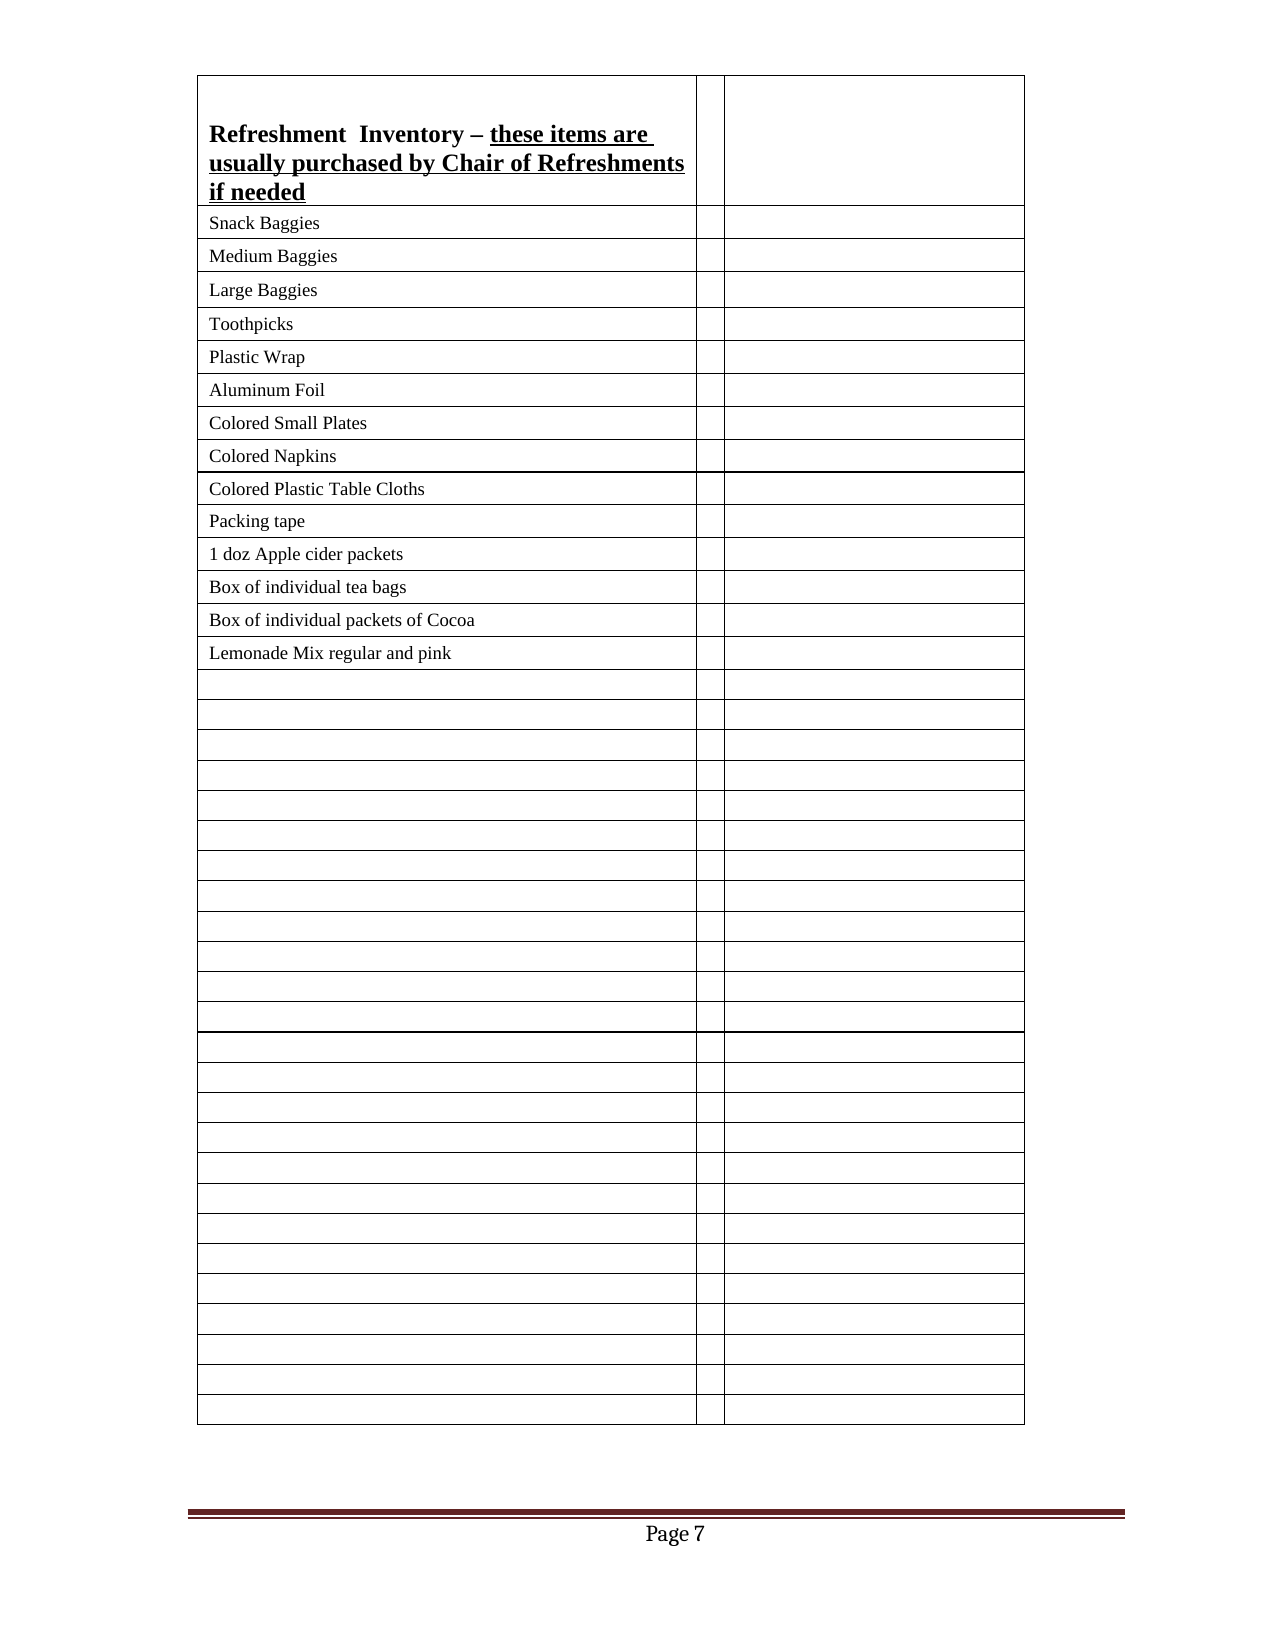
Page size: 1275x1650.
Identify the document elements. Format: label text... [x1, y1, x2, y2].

table_cell [198, 1153, 696, 1182]
table_cell [198, 1184, 696, 1213]
table_cell [697, 1214, 724, 1243]
table_cell [697, 637, 724, 669]
table_cell [725, 821, 1024, 850]
table_cell [697, 1063, 724, 1092]
table_cell [697, 700, 724, 729]
table_cell Packing tape [198, 505, 696, 537]
table_cell [697, 670, 724, 699]
table_cell [725, 1063, 1024, 1092]
table_cell [697, 1244, 724, 1273]
table_cell [198, 1214, 696, 1243]
table_cell [198, 791, 696, 820]
table_cell Large Baggies [198, 272, 696, 307]
table_cell [725, 505, 1024, 537]
table_cell Plastic Wrap [198, 341, 696, 373]
table_cell Aluminum Foil [198, 374, 696, 406]
table_cell Box of individual tea bags [198, 571, 696, 603]
table_cell Colored Napkins [198, 440, 696, 471]
table_cell [725, 1365, 1024, 1394]
table_cell [697, 76, 724, 205]
table_cell [697, 1365, 724, 1394]
table_cell [725, 604, 1024, 636]
table_cell [697, 374, 724, 406]
table_cell [198, 912, 696, 941]
table_cell [697, 272, 724, 307]
table_cell [697, 239, 724, 271]
table_cell [725, 851, 1024, 880]
table_cell [725, 571, 1024, 603]
table_cell [725, 637, 1024, 669]
table_cell [725, 1153, 1024, 1182]
table_cell [198, 1244, 696, 1273]
table_cell [725, 272, 1024, 307]
table_cell [725, 374, 1024, 406]
table_cell [725, 1304, 1024, 1333]
table_cell Box of individual packets of Cocoa [198, 604, 696, 636]
table_cell [697, 972, 724, 1001]
table_cell [198, 1274, 696, 1303]
table_cell [697, 791, 724, 820]
table_cell [697, 942, 724, 971]
table_cell [198, 1063, 696, 1092]
table_cell [697, 851, 724, 880]
table_cell [697, 407, 724, 438]
table_cell [725, 407, 1024, 438]
table_cell [725, 1033, 1024, 1062]
table_cell Toothpicks [198, 308, 696, 340]
table_cell [697, 440, 724, 471]
table_cell [725, 538, 1024, 570]
table_cell [697, 206, 724, 238]
table_cell Lemonade Mix regular and pink [198, 637, 696, 669]
table_cell [725, 1002, 1024, 1031]
table_cell [725, 1335, 1024, 1364]
table_cell [725, 1093, 1024, 1122]
table_cell [198, 881, 696, 911]
table_cell [198, 821, 696, 850]
table_cell [198, 1123, 696, 1152]
table_cell [725, 972, 1024, 1001]
table_cell [725, 239, 1024, 271]
table_cell [725, 1274, 1024, 1303]
table_cell [198, 972, 696, 1001]
table_cell [198, 1033, 696, 1062]
table_cell [697, 1304, 724, 1333]
table_cell [725, 76, 1024, 205]
table_cell [725, 473, 1024, 504]
table_cell [725, 341, 1024, 373]
table_cell Refreshment Inventory – these items are usually purchased by Chair of Refreshments if needed [198, 76, 696, 205]
table_cell [198, 1395, 696, 1424]
table_cell [725, 670, 1024, 699]
table_cell [198, 1002, 696, 1031]
table_cell [697, 821, 724, 850]
table_cell [697, 1184, 724, 1213]
table_cell [697, 1274, 724, 1303]
table_cell [198, 942, 696, 971]
table_cell [725, 440, 1024, 471]
table_cell [697, 1002, 724, 1031]
table_cell Colored Small Plates [198, 407, 696, 438]
table_cell [725, 1244, 1024, 1273]
table_cell [697, 473, 724, 504]
table_cell [198, 1365, 696, 1394]
table_cell [725, 1395, 1024, 1424]
table_cell [725, 912, 1024, 941]
table_cell [697, 538, 724, 570]
table_cell [198, 1304, 696, 1333]
table_cell [198, 1335, 696, 1364]
table_cell [697, 912, 724, 941]
table_cell [725, 942, 1024, 971]
table_cell [725, 1123, 1024, 1152]
table_cell [725, 700, 1024, 729]
table_cell [697, 1123, 724, 1152]
table_cell 1 doz Apple cider packets [198, 538, 696, 570]
table_cell Snack Baggies [198, 206, 696, 238]
table_cell [725, 1214, 1024, 1243]
table_cell [198, 761, 696, 790]
table_cell [697, 761, 724, 790]
table_cell Medium Baggies [198, 239, 696, 271]
table_cell [697, 1153, 724, 1182]
table_cell [198, 700, 696, 729]
table_cell [697, 1033, 724, 1062]
table_cell [697, 571, 724, 603]
table_cell [697, 505, 724, 537]
table_cell [725, 308, 1024, 340]
table_cell [725, 1184, 1024, 1213]
table_cell [697, 308, 724, 340]
table_cell [697, 1395, 724, 1424]
table_cell [697, 881, 724, 911]
table_cell [198, 730, 696, 759]
table_cell [697, 1335, 724, 1364]
table_cell [697, 604, 724, 636]
table_cell [697, 341, 724, 373]
table_cell [697, 730, 724, 759]
table_cell [198, 670, 696, 699]
table_cell [198, 851, 696, 880]
table_cell [725, 761, 1024, 790]
table_cell Colored Plastic Table Cloths [198, 473, 696, 504]
table_cell [725, 730, 1024, 759]
table_cell [725, 206, 1024, 238]
table_cell [198, 1093, 696, 1122]
table_cell [725, 791, 1024, 820]
table_cell [697, 1093, 724, 1122]
table_cell [725, 881, 1024, 911]
